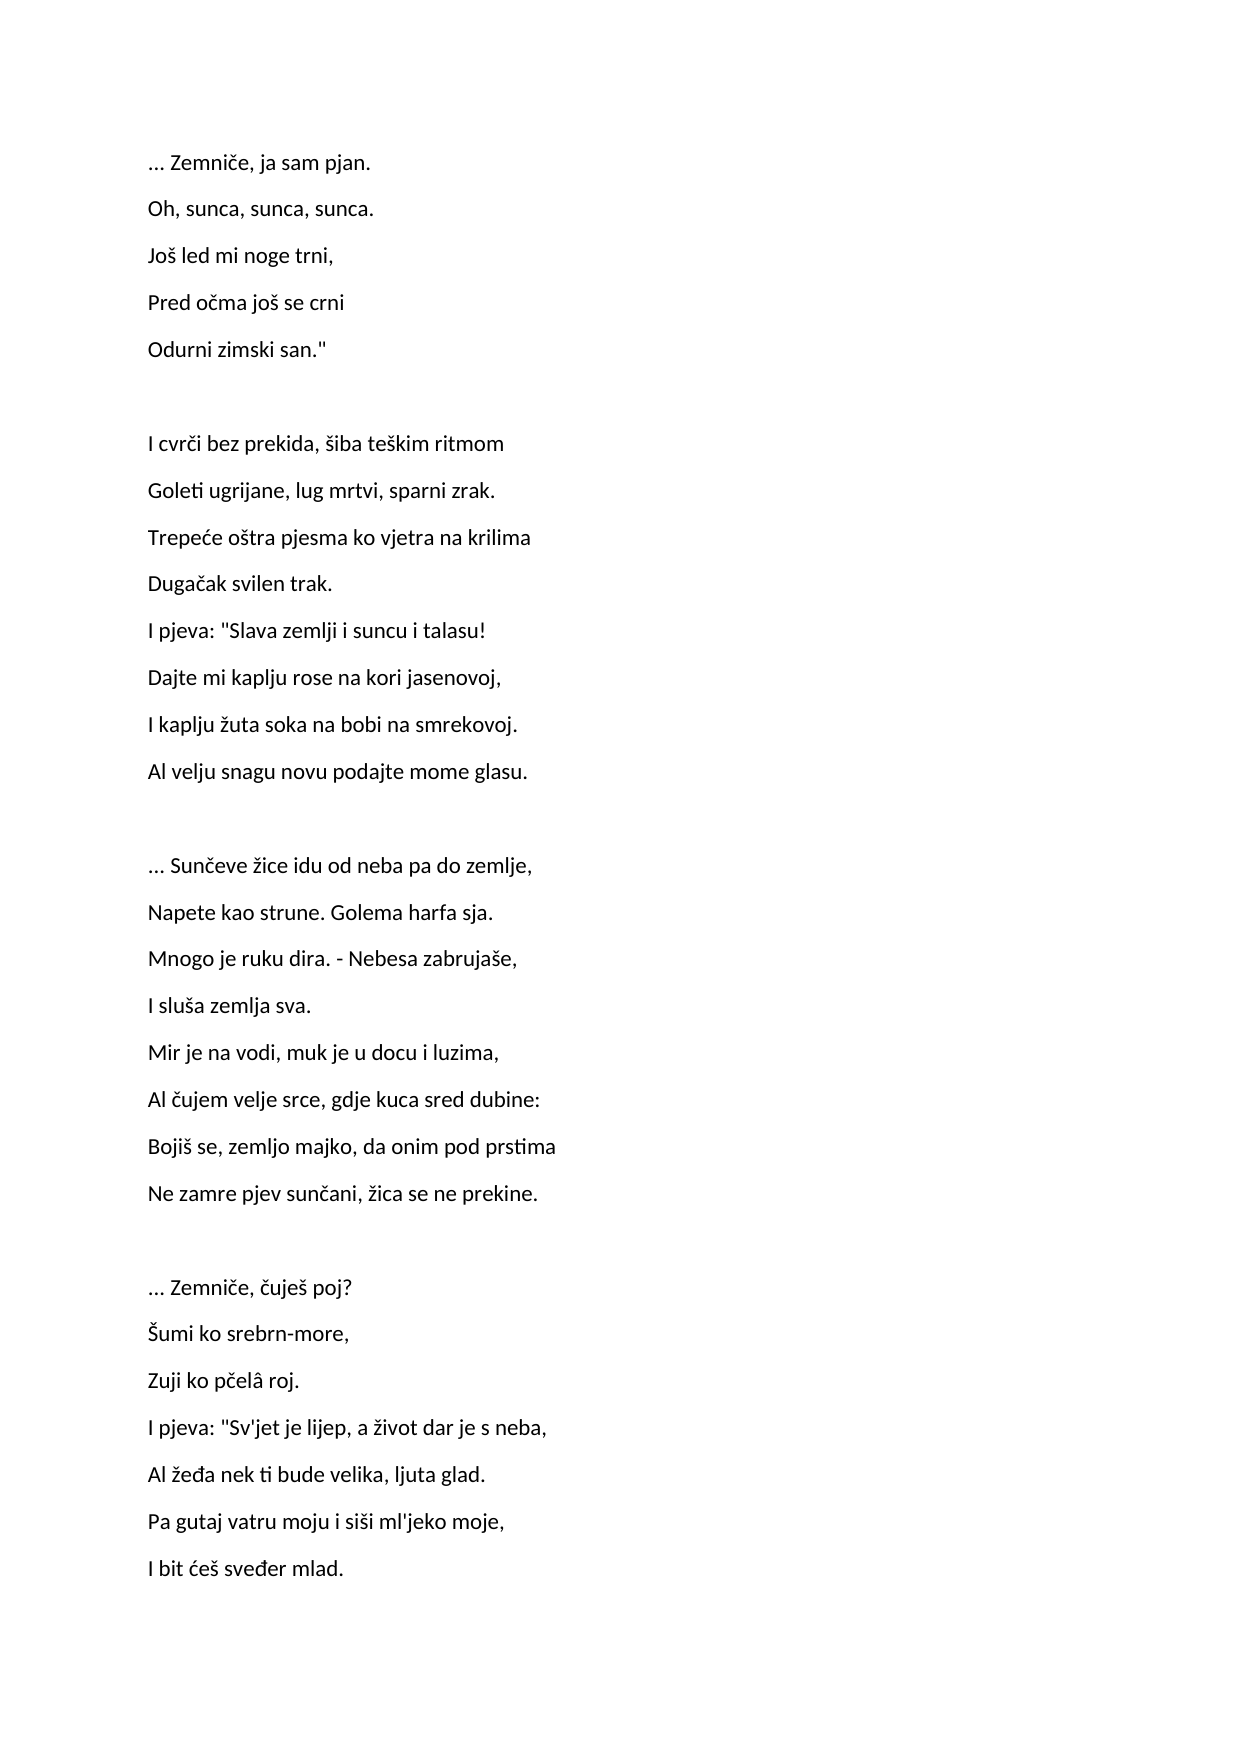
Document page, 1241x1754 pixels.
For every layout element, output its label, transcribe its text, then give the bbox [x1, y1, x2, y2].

text I pjeva: "Sv'jet je lijep, a život dar je s neba, [148, 1413, 1093, 1441]
text Šumi ko srebrn-more, [148, 1319, 1093, 1347]
text Pa gutaj vatru moju i siši ml'jeko moje, [148, 1507, 1093, 1535]
text ... Zemniče, ja sam pjan. [148, 148, 1093, 176]
text Ne zamre pjev sunčani, žica se ne prekine. [148, 1179, 1093, 1207]
text Al čujem velje srce, gdje kuca sred dubine: [148, 1085, 1093, 1113]
text Pred očma još se crni [148, 288, 1093, 316]
text Trepeće oštra pjesma ko vjetra na krilima [148, 523, 1093, 551]
text Mnogo je ruku dira. - Nebesa zabrujaše, [148, 944, 1093, 972]
text Još led mi noge trni, [148, 241, 1093, 269]
text I bit ćeš sveđer mlad. [148, 1554, 1093, 1582]
text Zuji ko pčelâ roj. [148, 1366, 1093, 1394]
text Dugačak svilen trak. [148, 569, 1093, 597]
text ... Sunčeve žice idu od neba pa do zemlje, [148, 851, 1093, 879]
text Oh, sunca, sunca, sunca. [148, 194, 1093, 222]
text Goleti ugrijane, lug mrtvi, sparni zrak. [148, 476, 1093, 504]
text Napete kao strune. Golema harfa sja. [148, 898, 1093, 926]
text I cvrči bez prekida, šiba teškim ritmom [148, 429, 1093, 457]
text I pjeva: "Slava zemlji i suncu i talasu! [148, 616, 1093, 644]
text I kaplju žuta soka na bobi na smrekovoj. [148, 710, 1093, 738]
text Dajte mi kaplju rose na kori jasenovoj, [148, 663, 1093, 691]
text ... Zemniče, čuješ poj? [148, 1273, 1093, 1301]
text Mir je na vodi, muk je u docu i luzima, [148, 1038, 1093, 1066]
text I sluša zemlja sva. [148, 991, 1093, 1019]
text Al velju snagu novu podajte mome glasu. [148, 757, 1093, 785]
text Odurni zimski san." [148, 335, 1093, 363]
text Bojiš se, zemljo majko, da onim pod prstima [148, 1132, 1093, 1160]
text Al žeđa nek ti bude velika, ljuta glad. [148, 1460, 1093, 1488]
